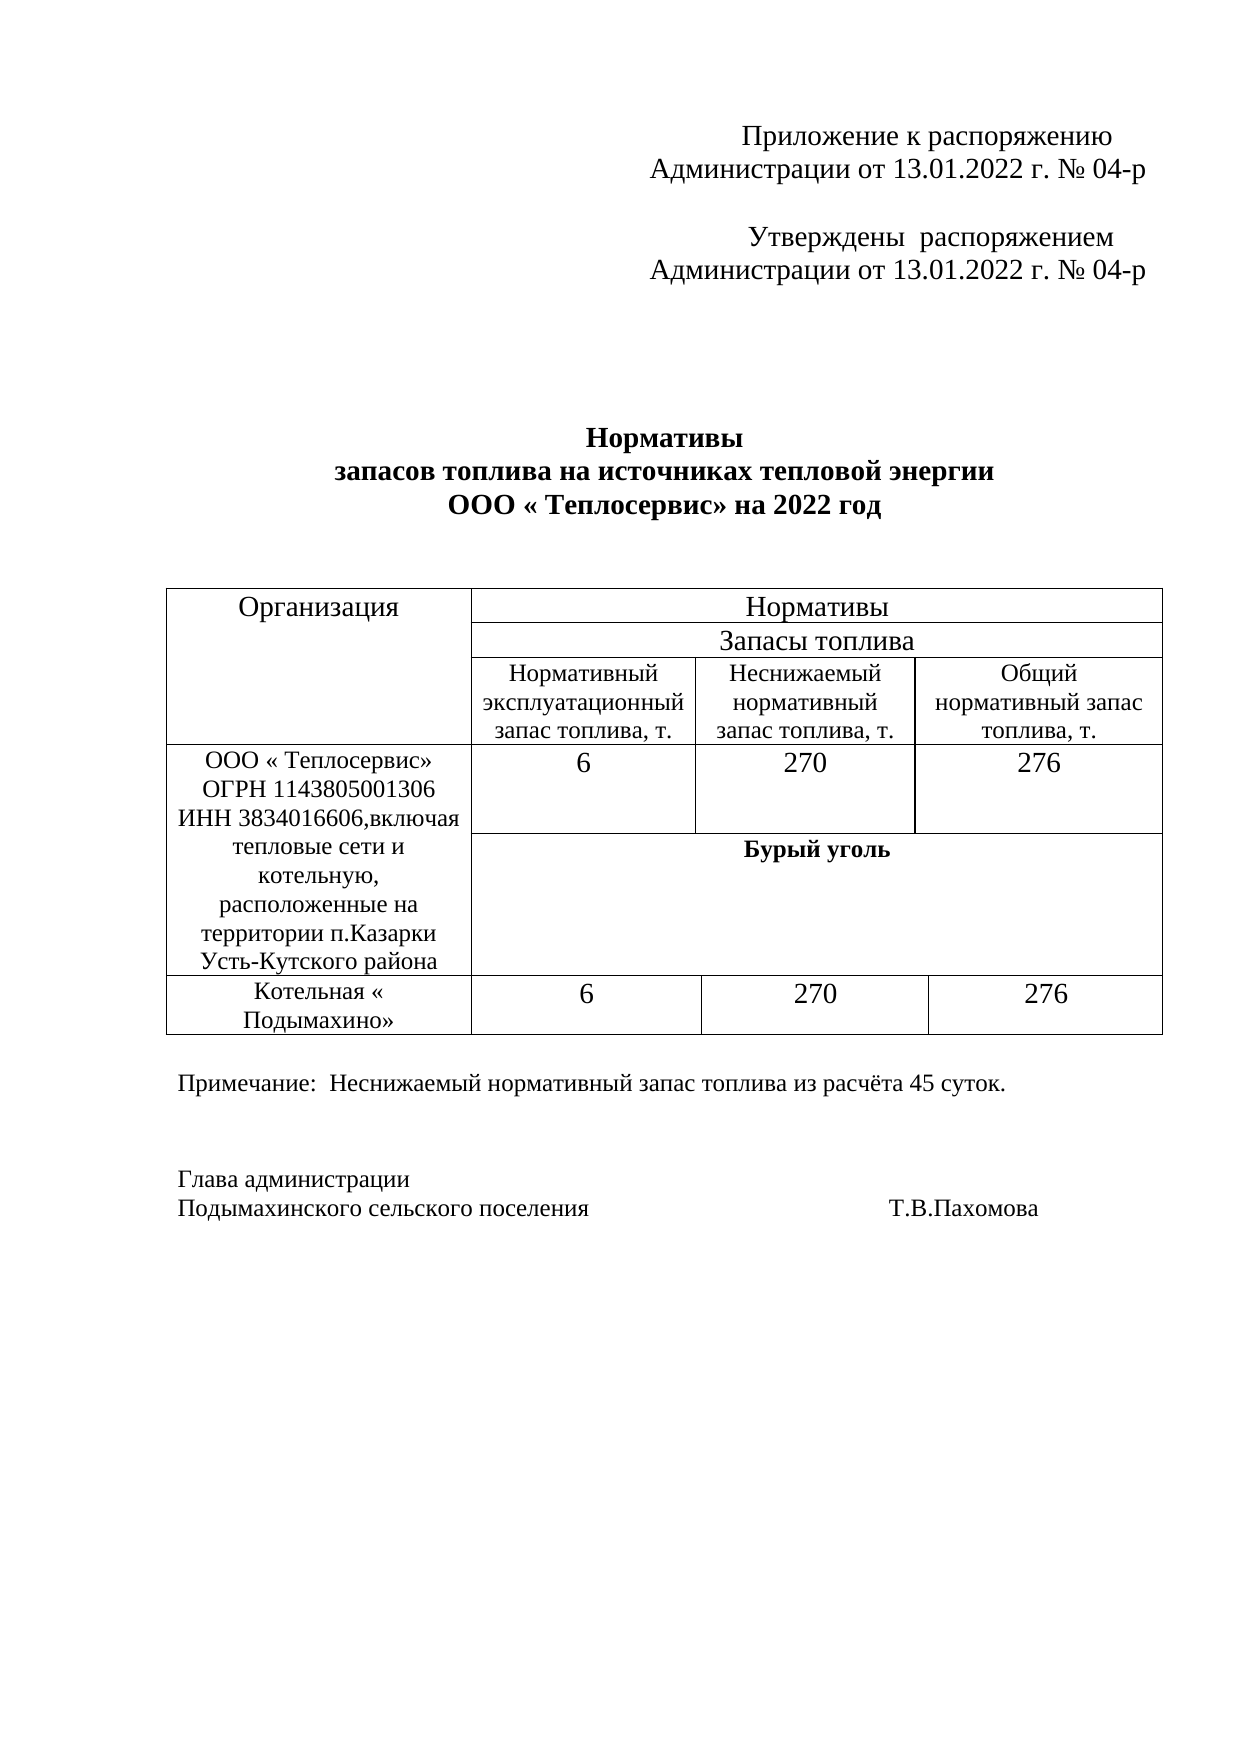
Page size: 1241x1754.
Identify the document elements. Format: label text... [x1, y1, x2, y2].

table_cell 276 [929, 976, 1162, 1034]
table_cell 270 [696, 745, 914, 833]
text Примечание: Неснижаемый нормативный запас топлива из расчёта 45 суток. [177, 1068, 1152, 1097]
text Нормативы [177, 420, 1152, 453]
text Администрации от 13.01.2022 г. № 04-р [177, 252, 1152, 286]
text Утверждены распоряжением [177, 219, 1152, 252]
table_cell 276 [916, 745, 1162, 833]
table_cell 6 [472, 745, 695, 833]
table_header Организация [167, 589, 471, 744]
text Администрации от 13.01.2022 г. № 04-р [177, 152, 1152, 185]
text ООО « Теплосервис» на 2022 год [177, 487, 1152, 521]
text Глава администрации [177, 1164, 1152, 1193]
table_cell Неснижаемый нормативный запас топлива, т. [696, 658, 914, 744]
text Подымахинского сельского поселения Т.В.Пахомова [177, 1193, 1152, 1222]
table_cell Бурый уголь [472, 834, 1162, 975]
table_cell Общий нормативный запас топлива, т. [916, 658, 1162, 744]
table_cell ООО « Теплосервис» ОГРН 1143805001306 ИНН 3834016606,включая тепловые сети и котельную, расположенные на территории п.Казарки Усть-Кутского района [167, 745, 471, 975]
table_header Нормативы [472, 589, 1162, 622]
table_cell 6 [472, 976, 701, 1034]
table_cell Котельная « Подымахино» [167, 976, 471, 1034]
table_cell Нормативный эксплуатационный запас топлива, т. [472, 658, 695, 744]
text Приложение к распоряжению [177, 118, 1152, 152]
table_cell Запасы топлива [472, 623, 1162, 657]
text запасов топлива на источниках тепловой энергии [177, 453, 1152, 487]
table_cell 270 [702, 976, 928, 1034]
